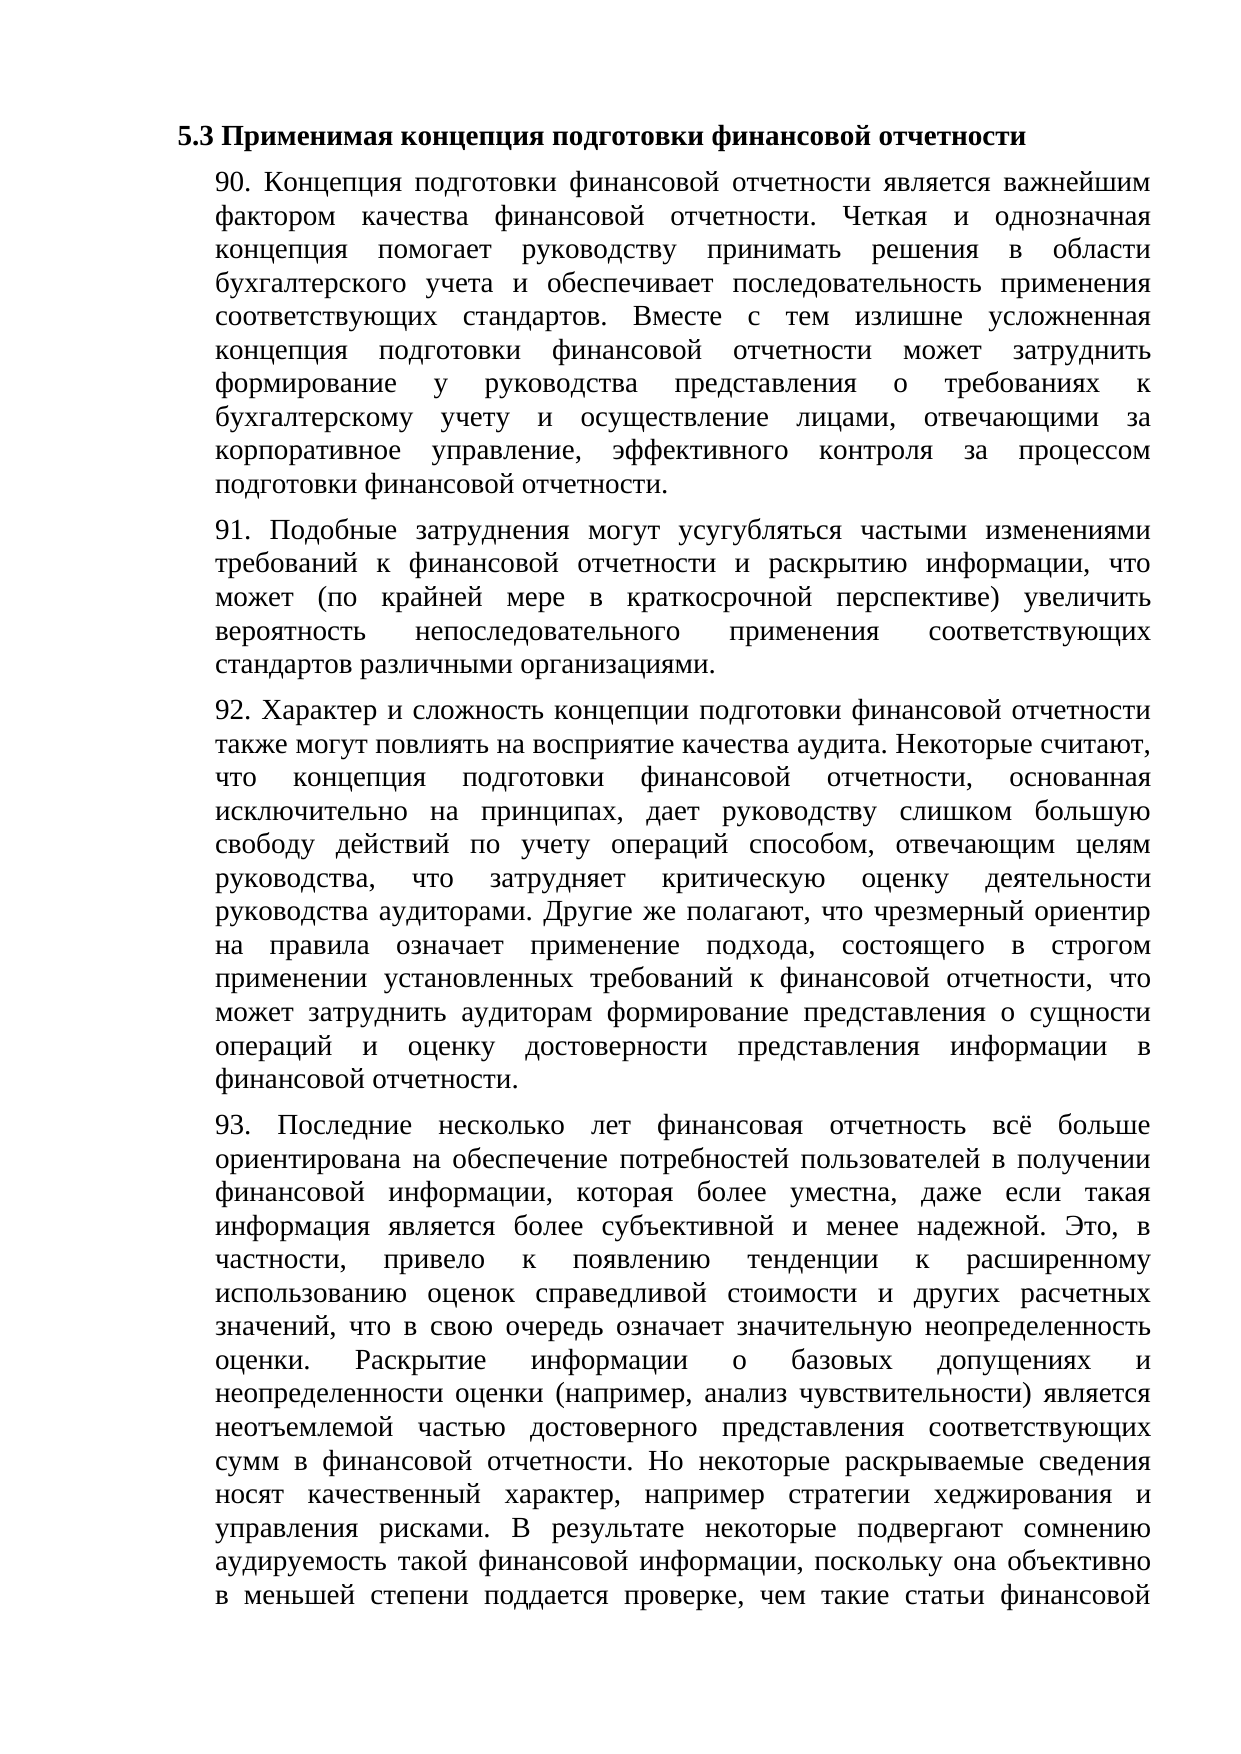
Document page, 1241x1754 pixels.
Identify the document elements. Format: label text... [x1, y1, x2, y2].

list 92. Характер и сложность концепции подготовки финансовой отчетности также могут повлиять на восприятие качества аудита. Некоторые считают, что концепция подготовки финансовой отчетности, основанная исключительно на принципах, дает руководству слишком большую свободу действий по учету операций способом, отвечающим целям руководства, что затрудняет критическую оценку деятельности руководства аудиторами. Другие же полагают, что чрезмерный ориентир на правила означает применение подхода, состоящего в строгом применении установленных требований к финансовой отчетности, что может затруднить аудиторам формирование представления о сущности операций и оценку достоверности представления информации в финансовой отчетности. [215, 692, 1152, 1095]
list 91. Подобные затруднения могут усугубляться частыми изменениями требований к финансовой отчетности и раскрытию информации, что может (по крайней мере в краткосрочной перспективе) увеличить вероятность непоследовательного применения соответствующих стандартов различными организациями. [215, 512, 1152, 680]
list 5.3 Применимая концепция подготовки финансовой отчетности [177, 118, 1152, 152]
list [215, 1107, 1152, 1610]
list 90. Концепция подготовки финансовой отчетности является важнейшим фактором качества финансовой отчетности. Четкая и однозначная концепция помогает руководству принимать решения в области бухгалтерского учета и обеспечивает последовательность применения соответствующих стандартов. Вместе с тем излишне усложненная концепция подготовки финансовой отчетности может затруднить формирование у руководства представления о требованиях к бухгалтерскому учету и осуществление лицами, отвечающими за корпоративное управление, эффективного контроля за процессом подготовки финансовой отчетности. [215, 164, 1152, 499]
